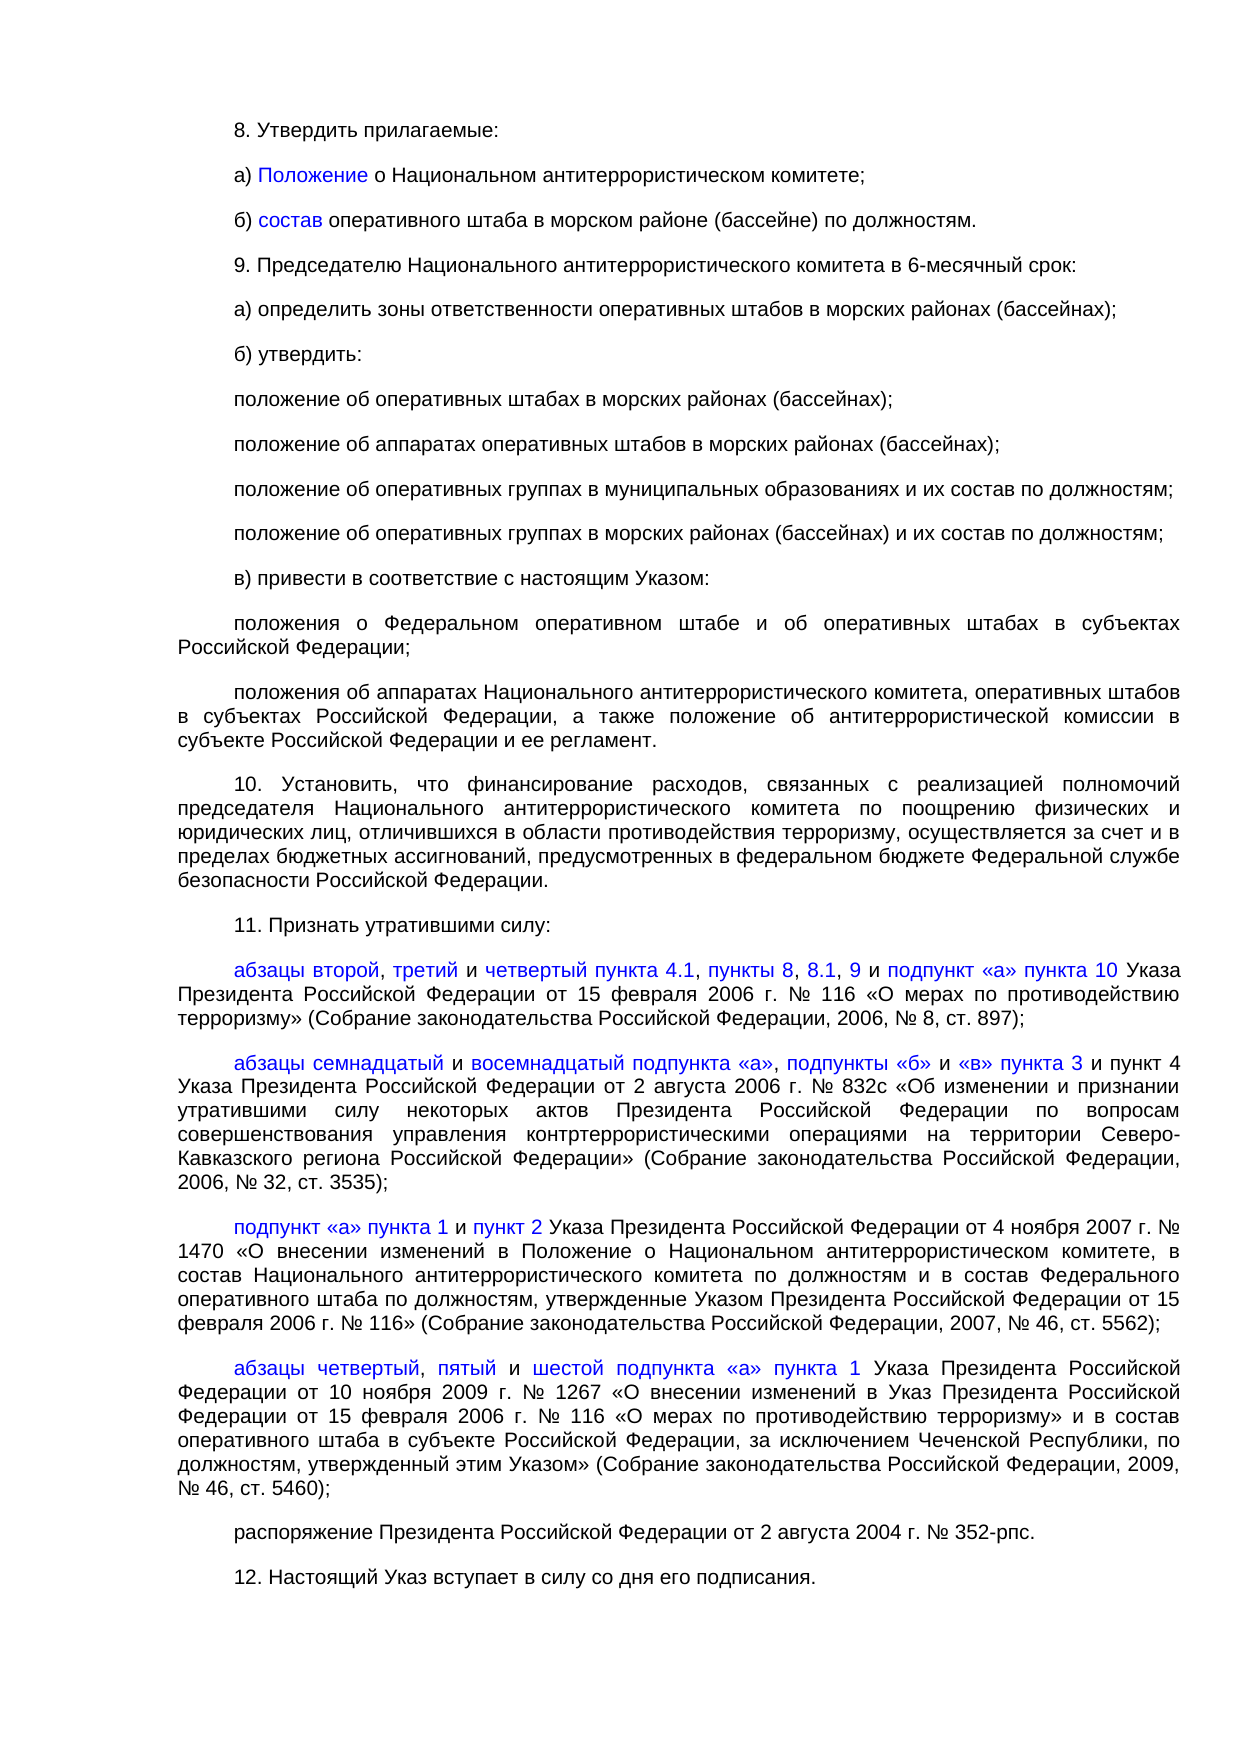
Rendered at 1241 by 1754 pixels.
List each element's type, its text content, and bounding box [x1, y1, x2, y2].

text 12. Настоящий Указ вступает в силу со дня его подписания. [177, 1565, 1181, 1589]
text а) Положение о Национальном антитеррористическом комитете; [177, 163, 1181, 187]
text положение об аппаратах оперативных штабов в морских районах (бассейнах); [177, 432, 1181, 456]
text 11. Признать утратившими силу: [177, 913, 1181, 937]
text а) определить зоны ответственности оперативных штабов в морских районах (бассейнах); [177, 297, 1181, 321]
text положение об оперативных штабах в морских районах (бассейнах); [177, 387, 1181, 411]
text 9. Председателю Национального антитеррористического комитета в 6-месячный срок: [177, 252, 1181, 276]
text подпункт «а» пункта 1 и пункт 2 Указа Президента Российской Федерации от 4 ноября 2007 г. № 1470 «О внесении изменений в Положение о Национальном антитеррористическом комитете, в состав Национального антитеррористического комитета по должностям и в состав Федерального оперативного штаба по должностям, утвержденные Указом Президента Российской Федерации от 15 февраля 2006 г. № 116» (Собрание законодательства Российской Федерации, 2007, № 46, ст. 5562); [177, 1215, 1181, 1335]
text 10. Установить, что финансирование расходов, связанных с реализацией полномочий председателя Национального антитеррористического комитета по поощрению физических и юридических лиц, отличившихся в области противодействия терроризму, осуществляется за счет и в пределах бюджетных ассигнований, предусмотренных в федеральном бюджете Федеральной службе безопасности Российской Федерации. [177, 772, 1181, 892]
text положения о Федеральном оперативном штабе и об оперативных штабах в субъектах Российской Федерации; [177, 611, 1181, 659]
text абзацы второй, третий и четвертый пункта 4.1, пункты 8, 8.1, 9 и подпункт «а» пункта 10 Указа Президента Российской Федерации от 15 февраля 2006 г. № 116 «О мерах по противодействию терроризму» (Собрание законодательства Российской Федерации, 2006, № 8, ст. 897); [177, 958, 1181, 1029]
text распоряжение Президента Российской Федерации от 2 августа 2004 г. № 352-рпс. [177, 1520, 1181, 1544]
text положение об оперативных группах в морских районах (бассейнах) и их состав по должностям; [177, 521, 1181, 545]
text б) состав оперативного штаба в морском районе (бассейне) по должностям. [177, 208, 1181, 232]
text положение об оперативных группах в муниципальных образованиях и их состав по должностям; [177, 476, 1181, 500]
text в) привести в соответствие с настоящим Указом: [177, 566, 1181, 590]
text б) утвердить: [177, 342, 1181, 366]
text положения об аппаратах Национального антитеррористического комитета, оперативных штабов в субъектах Российской Федерации, а также положение об антитеррористической комиссии в субъекте Российской Федерации и ее регламент. [177, 679, 1181, 751]
text 8. Утвердить прилагаемые: [177, 118, 1181, 142]
text абзацы четвертый, пятый и шестой подпункта «а» пункта 1 Указа Президента Российской Федерации от 10 ноября 2009 г. № 1267 «О внесении изменений в Указ Президента Российской Федерации от 15 февраля 2006 г. № 116 «О мерах по противодействию терроризму» и в состав оперативного штаба в субъекте Российской Федерации, за исключением Чеченской Республики, по должностям, утвержденный этим Указом» (Собрание законодательства Российской Федерации, 2009, № 46, ст. 5460); [177, 1356, 1181, 1499]
text абзацы семнадцатый и восемнадцатый подпункта «а», подпункты «б» и «в» пункта 3 и пункт 4 Указа Президента Российской Федерации от 2 августа 2006 г. № 832с «Об изменении и признании утратившими силу некоторых актов Президента Российской Федерации по вопросам совершенствования управления контртеррористическими операциями на территории Северо-Кавказского региона Российской Федерации» (Собрание законодательства Российской Федерации, 2006, № 32, ст. 3535); [177, 1050, 1181, 1194]
